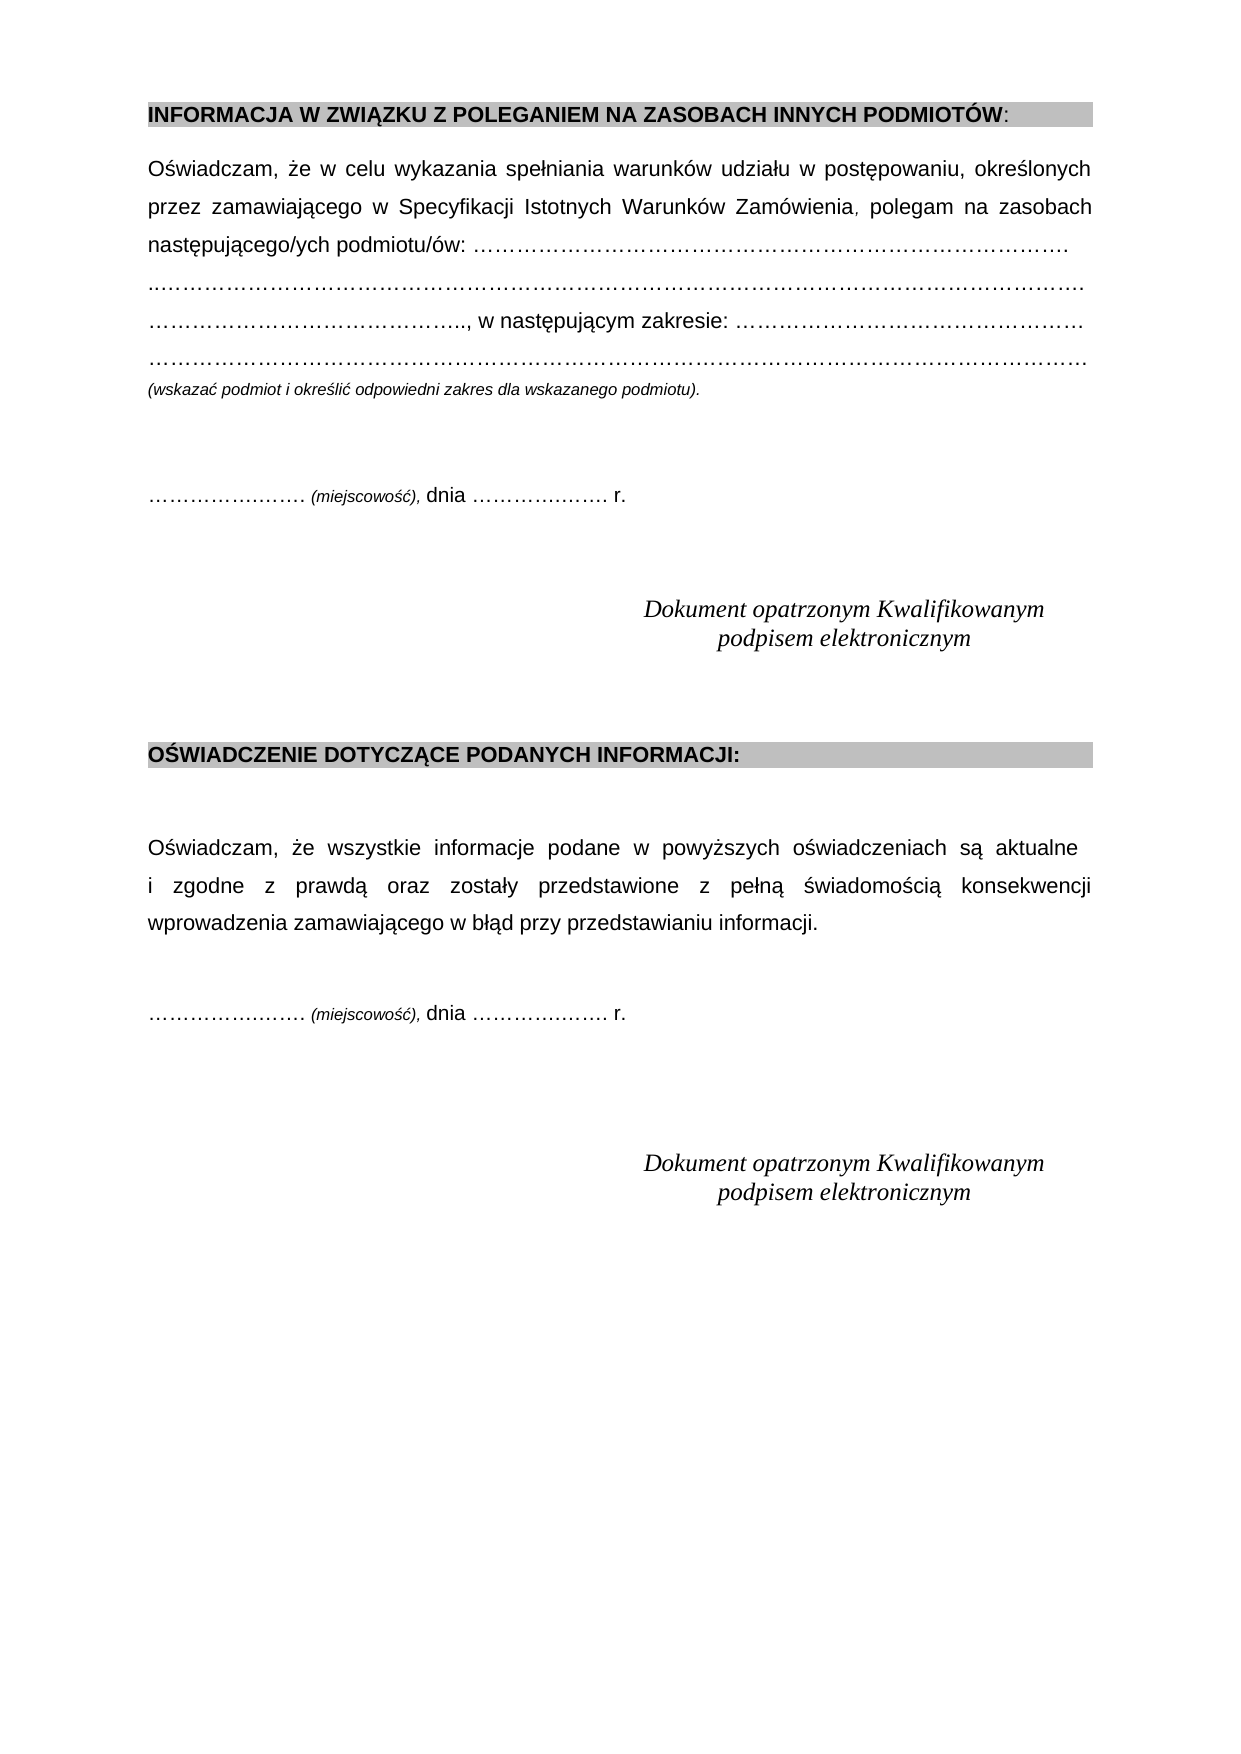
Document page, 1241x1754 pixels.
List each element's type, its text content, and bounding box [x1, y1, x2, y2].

text INFORMACJA W ZWIĄZKU Z POLEGANIEM NA ZASOBACH INNYCH PODMIOTÓW: [148, 102, 1093, 127]
text ..……………………………………………………………………………………………………………….…………………………………….., w następującym zakresie: ………………………………………… [148, 270, 1093, 333]
text ………………………………………………………………………………………………………………… (wskazać podmiot i określić odpowiedni zakres dla wskazanego podmiotu). [148, 345, 1093, 399]
text Oświadczam, że wszystkie informacje podane w powyższych oświadczeniach są aktualne i zgodne z prawdą oraz zostały przedstawione z pełną świadomością konsekwencji wprowadzenia zamawiającego w błąd przy przedstawianiu informacji. [148, 835, 1093, 936]
table_header Dokument opatrzonym Kwalifikowanym podpisem elektronicznym [613, 1148, 1078, 1205]
text Oświadczam, że w celu wykazania spełniania warunków udziału w postępowaniu, określonych przez zamawiającego w Specyfikacji Istotnych Warunków Zamówienia, polegam na zasobach następującego/ych podmiotu/ów: ………………………………………………………………………. [148, 156, 1093, 257]
text …………….……. (miejscowość), dnia ………….……. r. [148, 1001, 1093, 1025]
text OŚWIADCZENIE DOTYCZĄCE PODANYCH INFORMACJI: [148, 742, 1093, 768]
text …………….……. (miejscowość), dnia ………….……. r. [148, 483, 1093, 507]
table_header Dokument opatrzonym Kwalifikowanym podpisem elektronicznym [613, 594, 1078, 651]
